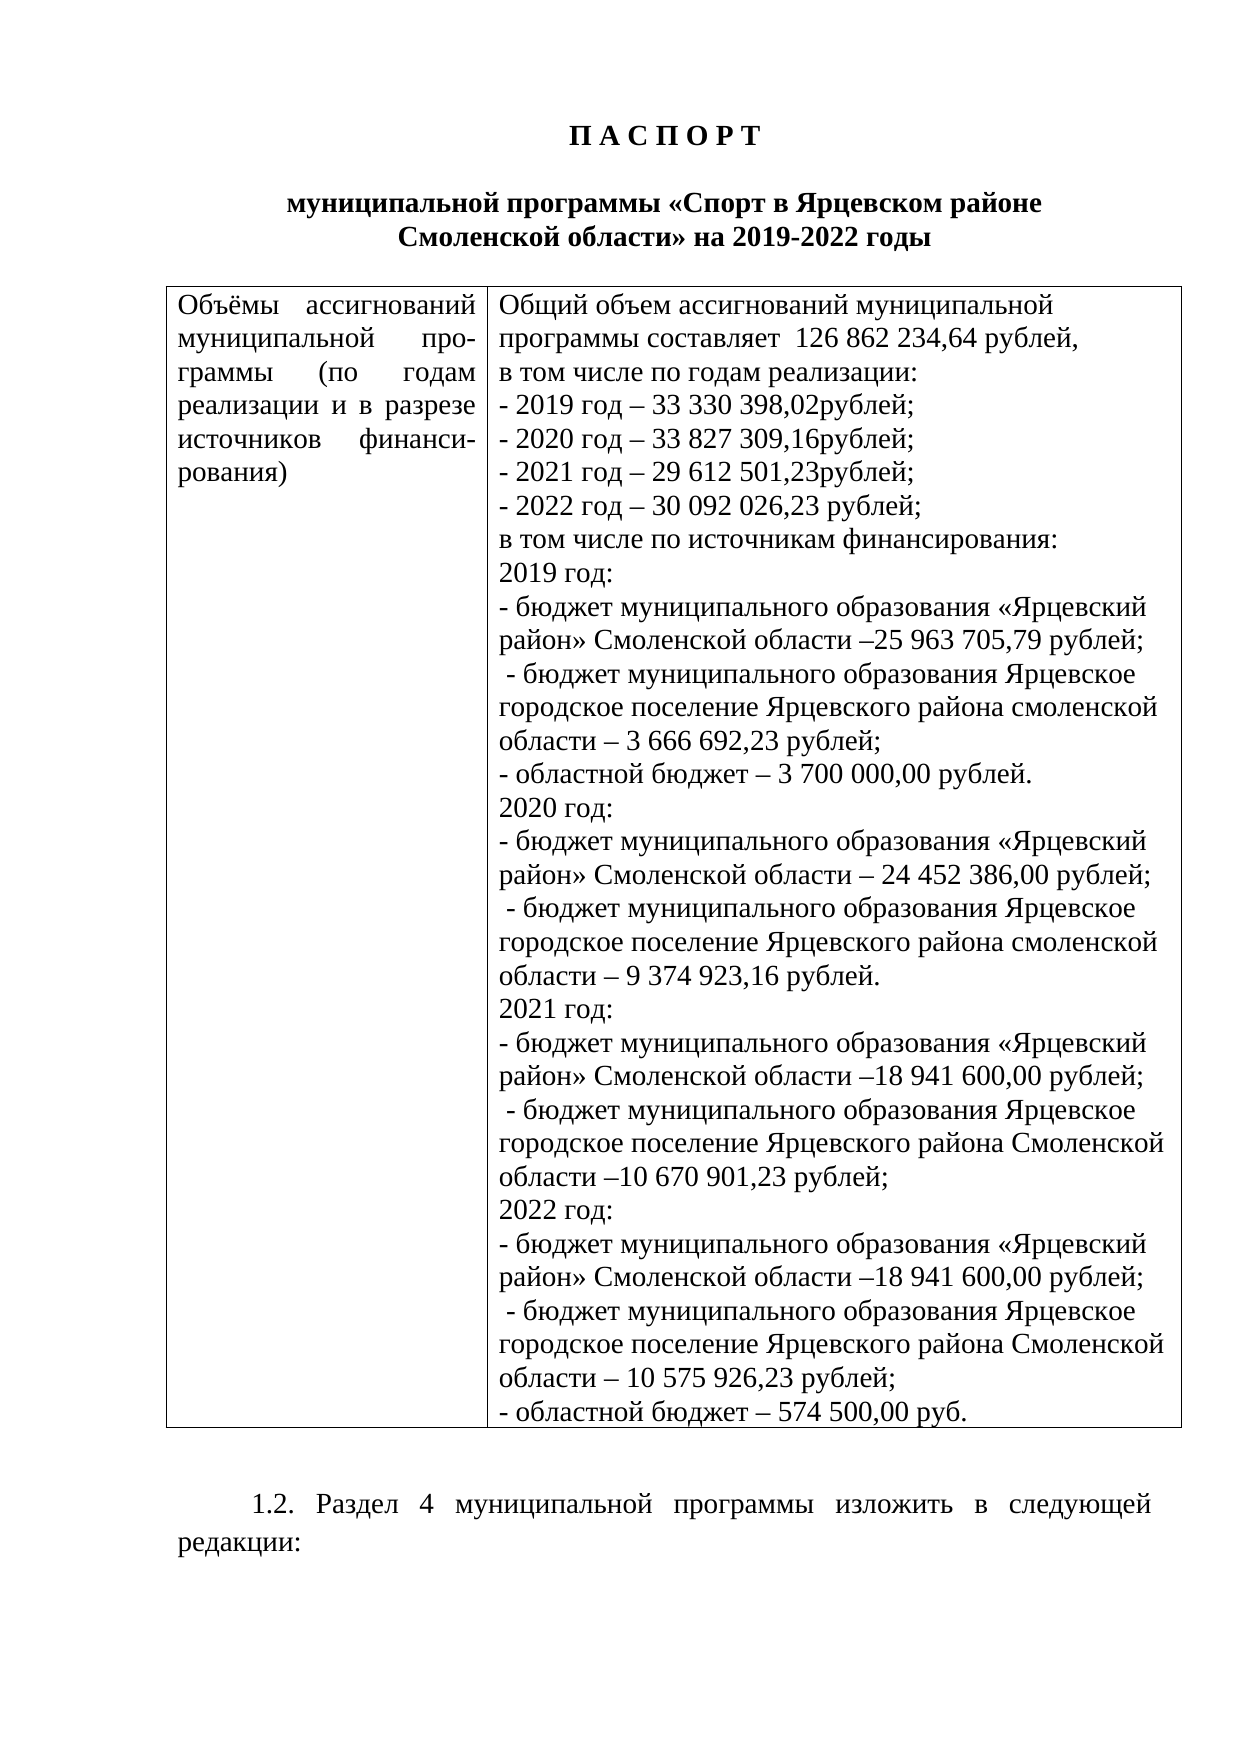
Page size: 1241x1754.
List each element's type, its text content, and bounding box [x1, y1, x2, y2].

text Смоленской области» на 2019-2022 годы [177, 219, 1152, 252]
table_header Объёмы ассигнований муниципальной про-граммы (по годам реализации и в разрезе источников финанси-рования) [167, 287, 487, 1427]
text П А С П О Р Т [177, 118, 1152, 152]
list муниципальной программы «Спорт в Ярцевском районе [177, 185, 1152, 219]
table_header Общий объем ассигнований муниципальной программы составляет 126 862 234,64 рублей, в том числе по годам реализации: - 2019 год – 33 330 398,02рублей; - 2020 год – 33 827 309,16рублей; - 2021 год – 29 612 501,23рублей; - 2022 год – 30 092 026,23 рублей; в том числе по источникам финансирования: 2019 год: - бюджет муниципального образования «Ярцевский район» Смоленской области –25 963 705,79 рублей; - бюджет муниципального образования Ярцевское городское поселение Ярцевского района смоленской области – 3 666 692,23 рублей; - областной бюджет – 3 700 000,00 рублей. 2020 год: - бюджет муниципального образования «Ярцевский район» Смоленской области – 24 452 386,00 рублей; - бюджет муниципального образования Ярцевское городское поселение Ярцевского района смоленской области – 9 374 923,16 рублей. 2021 год: - бюджет муниципального образования «Ярцевский район» Смоленской области –18 941 600,00 рублей; - бюджет муниципального образования Ярцевское городское поселение Ярцевского района Смоленской области –10 670 901,23 рублей; 2022 год: - бюджет муниципального образования «Ярцевский район» Смоленской области –18 941 600,00 рублей; - бюджет муниципального образования Ярцевское городское поселение Ярцевского района Смоленской области – 10 575 926,23 рублей; - областной бюджет – 574 500,00 руб. [488, 287, 1181, 1427]
text 1.2. Раздел 4 муниципальной программы изложить в следующей редакции: [177, 1486, 1152, 1558]
